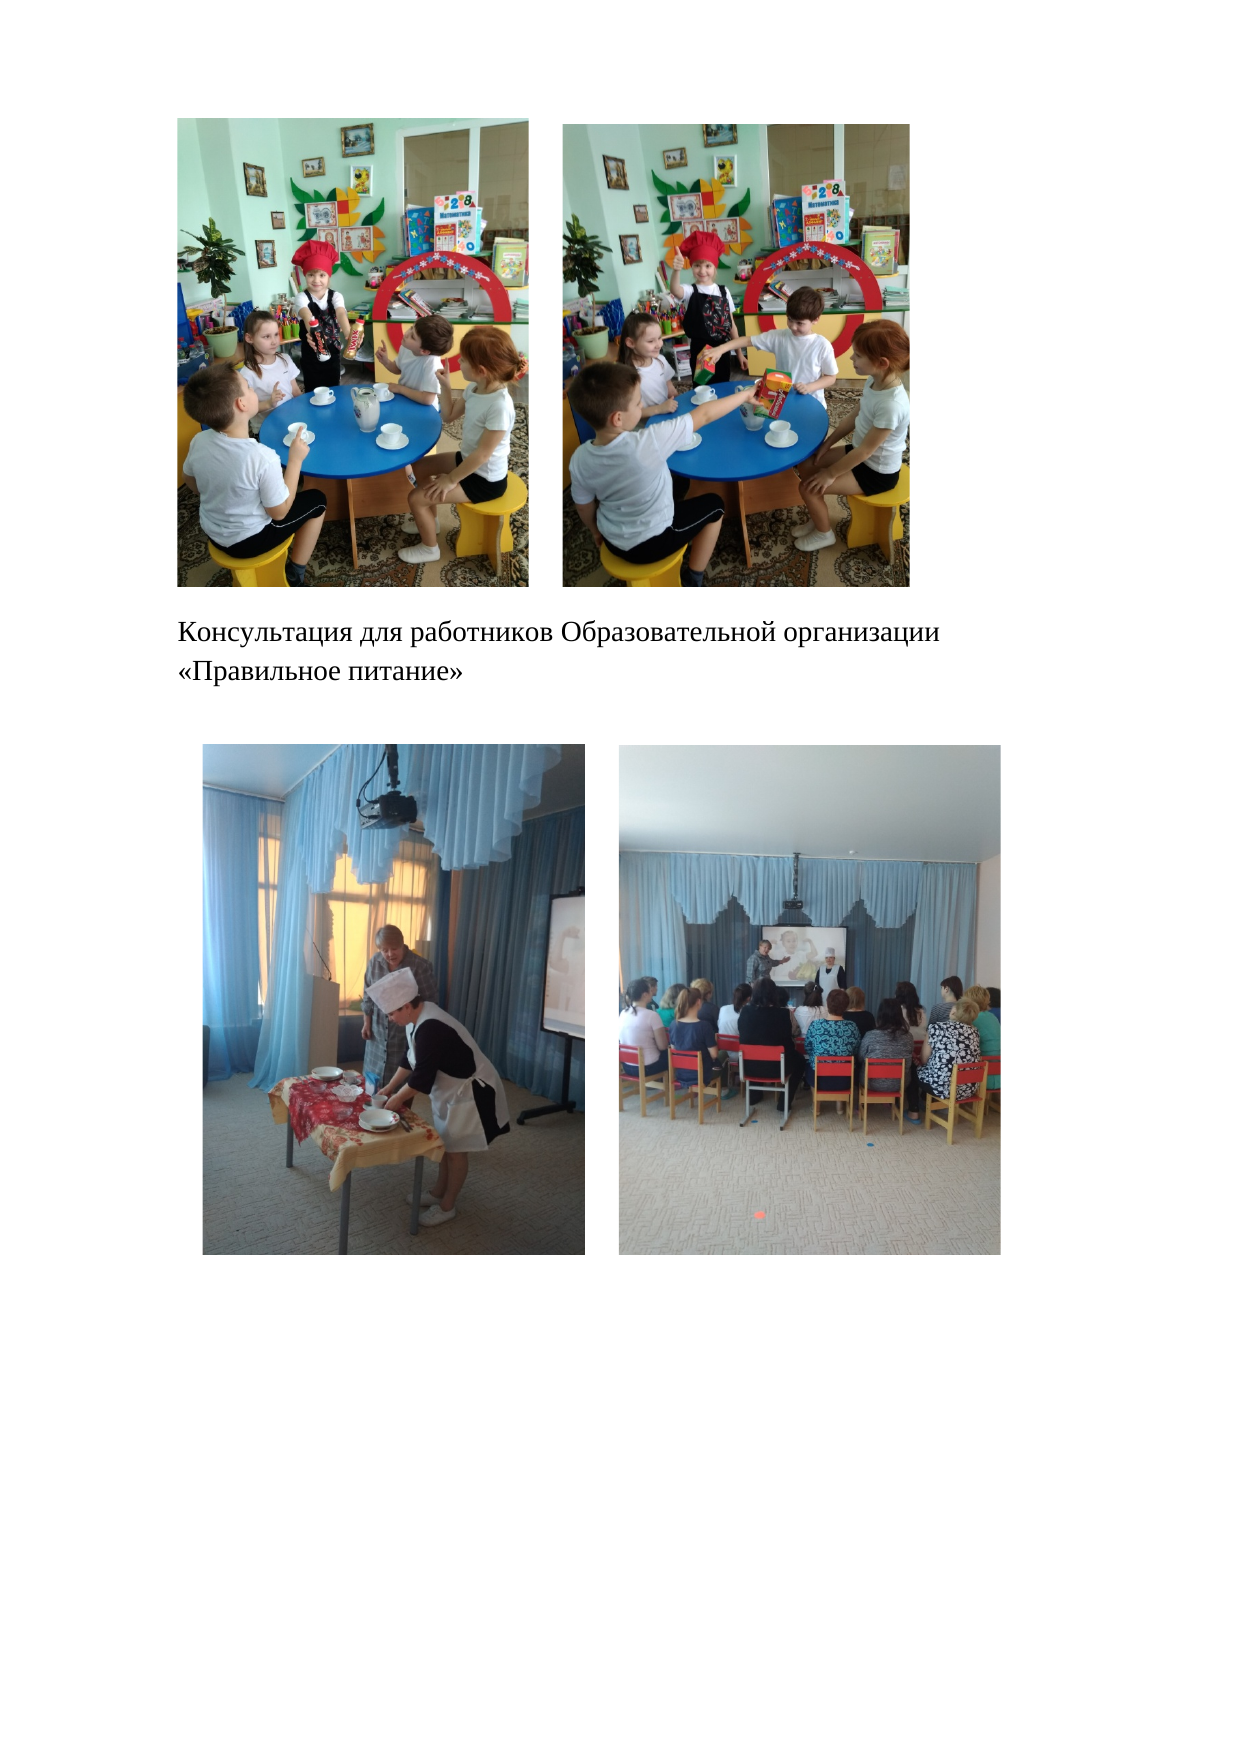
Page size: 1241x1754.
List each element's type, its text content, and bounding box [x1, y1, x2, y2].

picture [562, 124, 910, 587]
picture [202, 744, 585, 1255]
picture [618, 745, 1001, 1255]
picture [177, 118, 529, 587]
text «Правильное питание» [177, 653, 1152, 687]
text Консультация для работников Образовательной организации [177, 614, 1152, 648]
